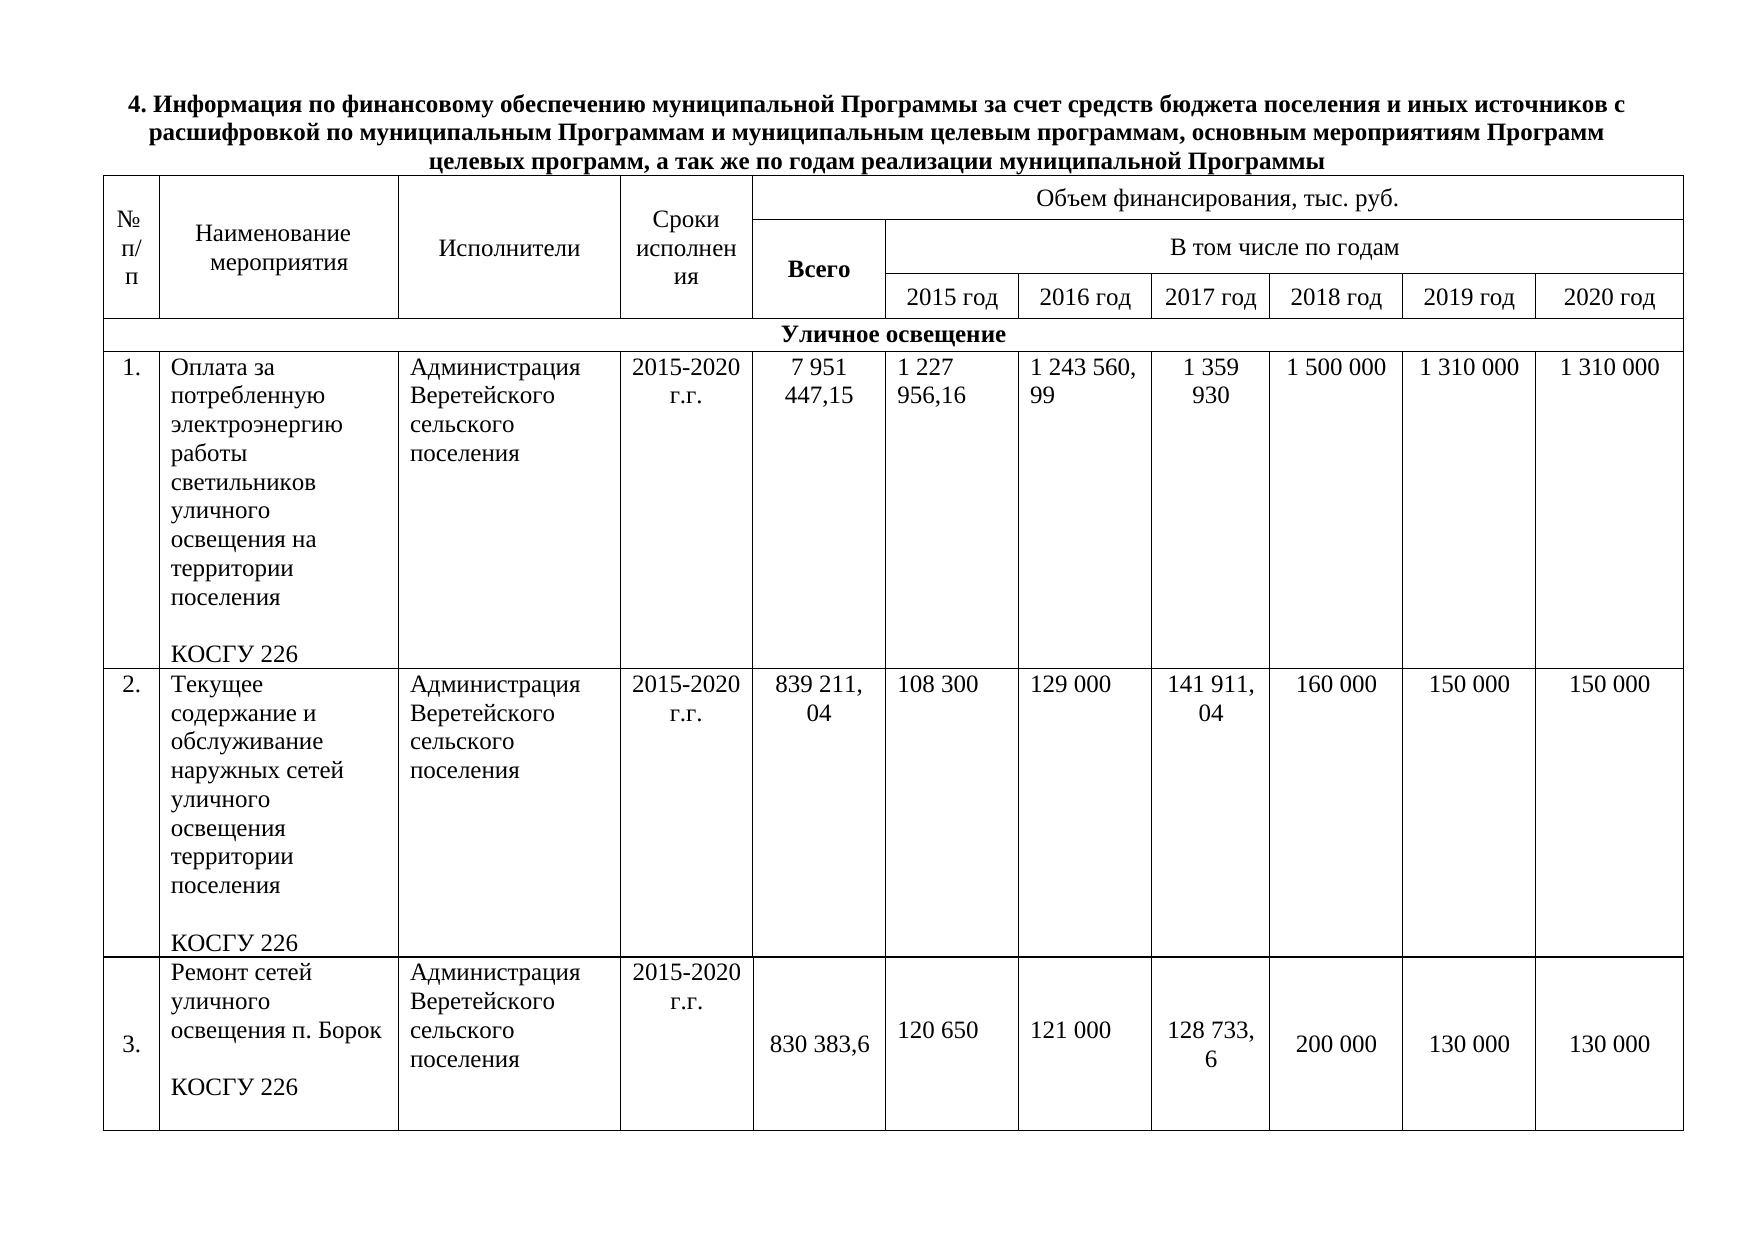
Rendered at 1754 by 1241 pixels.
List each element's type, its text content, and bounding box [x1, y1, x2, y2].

table_cell Текущее содержание и обслуживание наружных сетей уличного освещения территории поселения КОСГУ 226 [160, 669, 398, 956]
table_cell 2020 год [1536, 274, 1683, 318]
table_cell 150 000 [1403, 669, 1535, 956]
table_header Объем финансирования, тыс. руб. [753, 176, 1683, 219]
table_cell 120 650 [886, 958, 1018, 1130]
table_cell 130 000 [1403, 958, 1535, 1130]
table_cell 830 383,6 [754, 958, 885, 1130]
table_cell 2016 год [1019, 274, 1151, 318]
table_cell Всего [753, 220, 885, 318]
table_cell 200 000 [1270, 958, 1402, 1130]
table_cell Оплата за потребленную электроэнергию работы светильников уличного освещения на территории поселения КОСГУ 226 [160, 352, 398, 668]
table_cell 128 733,6 [1152, 958, 1269, 1130]
table_cell 2019 год [1403, 274, 1535, 318]
text 4. Информация по финансовому обеспечению муниципальной Программы за счет средств бюджета поселения и иных источников с расшифровкой по муниципальным Программам и муниципальным целевым программам, основным мероприятиям Программ целевых программ, а так же по годам реализации муниципальной Программы [118, 89, 1636, 175]
table_cell 2015-2020 г.г. [621, 958, 753, 1130]
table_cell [399, 958, 620, 1130]
table_cell 839 211, 04 [753, 669, 885, 956]
table_cell 1 310 000 [1536, 352, 1683, 668]
table_cell Ремонт сетей уличного освещения п. Борок КОСГУ 226 [160, 958, 398, 1130]
table_cell 1 359 930 [1152, 352, 1269, 668]
table_cell Администрация Веретейского сельского поселения [399, 669, 620, 956]
table_cell 7 951 447,15 [753, 352, 885, 668]
table_cell 1 310 000 [1403, 352, 1535, 668]
table_cell Уличное освещение [104, 319, 1683, 351]
table_cell 3. [104, 958, 159, 1130]
table_cell 108 300 [886, 669, 1018, 956]
table_cell Администрация Веретейского сельского поселения [399, 352, 620, 668]
table_cell 130 000 [1536, 958, 1683, 1130]
table_cell 2. [104, 669, 159, 956]
table_header Сроки исполнения [621, 176, 752, 318]
table_cell 2017 год [1152, 274, 1269, 318]
table_cell 160 000 [1270, 669, 1402, 956]
table_cell 1. [104, 352, 159, 668]
table_cell 2018 год [1270, 274, 1402, 318]
table_cell 1 500 000 [1270, 352, 1402, 668]
table_cell 1 227 956,16 [886, 352, 1018, 668]
table_header Наименование мероприятия [160, 176, 398, 318]
table_cell В том числе по годам [886, 220, 1683, 273]
table_header № п/п [104, 176, 159, 318]
table_cell 129 000 [1019, 669, 1151, 956]
table_header Исполнители [399, 176, 620, 318]
table_cell 2015-2020 г.г. [621, 352, 752, 668]
table_cell 2015 год [886, 274, 1018, 318]
table_cell 150 000 [1536, 669, 1683, 956]
table_cell 2015-2020 г.г. [621, 669, 752, 956]
table_cell 141 911,04 [1152, 669, 1269, 956]
table_cell 121 000 [1019, 958, 1151, 1130]
table_cell 1 243 560,99 [1019, 352, 1151, 668]
